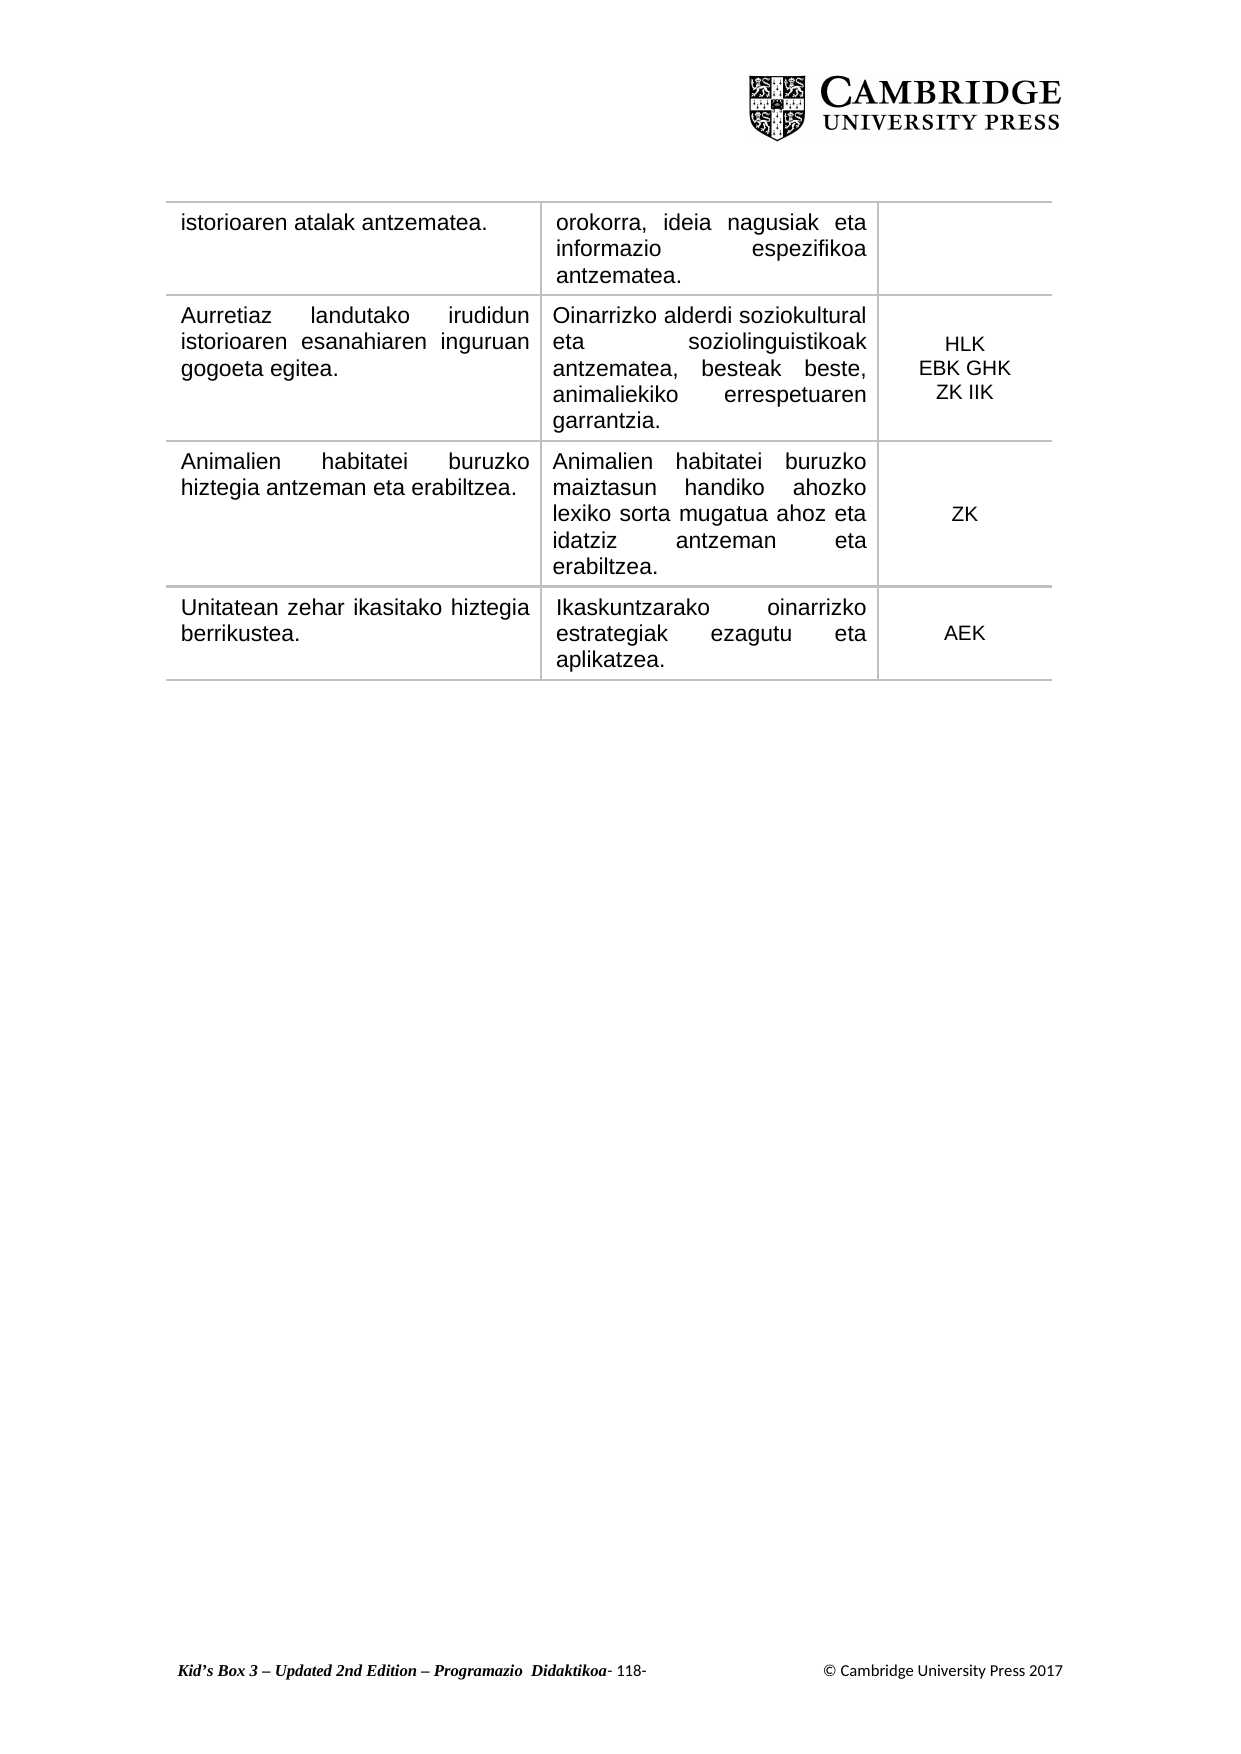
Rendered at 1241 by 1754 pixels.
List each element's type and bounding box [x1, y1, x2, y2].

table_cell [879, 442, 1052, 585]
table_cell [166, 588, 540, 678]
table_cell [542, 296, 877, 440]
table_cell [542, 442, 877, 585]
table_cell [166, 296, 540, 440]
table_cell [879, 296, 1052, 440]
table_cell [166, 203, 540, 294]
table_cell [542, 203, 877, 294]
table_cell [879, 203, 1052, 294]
picture [746, 73, 1064, 144]
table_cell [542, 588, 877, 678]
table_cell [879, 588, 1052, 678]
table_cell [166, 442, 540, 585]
